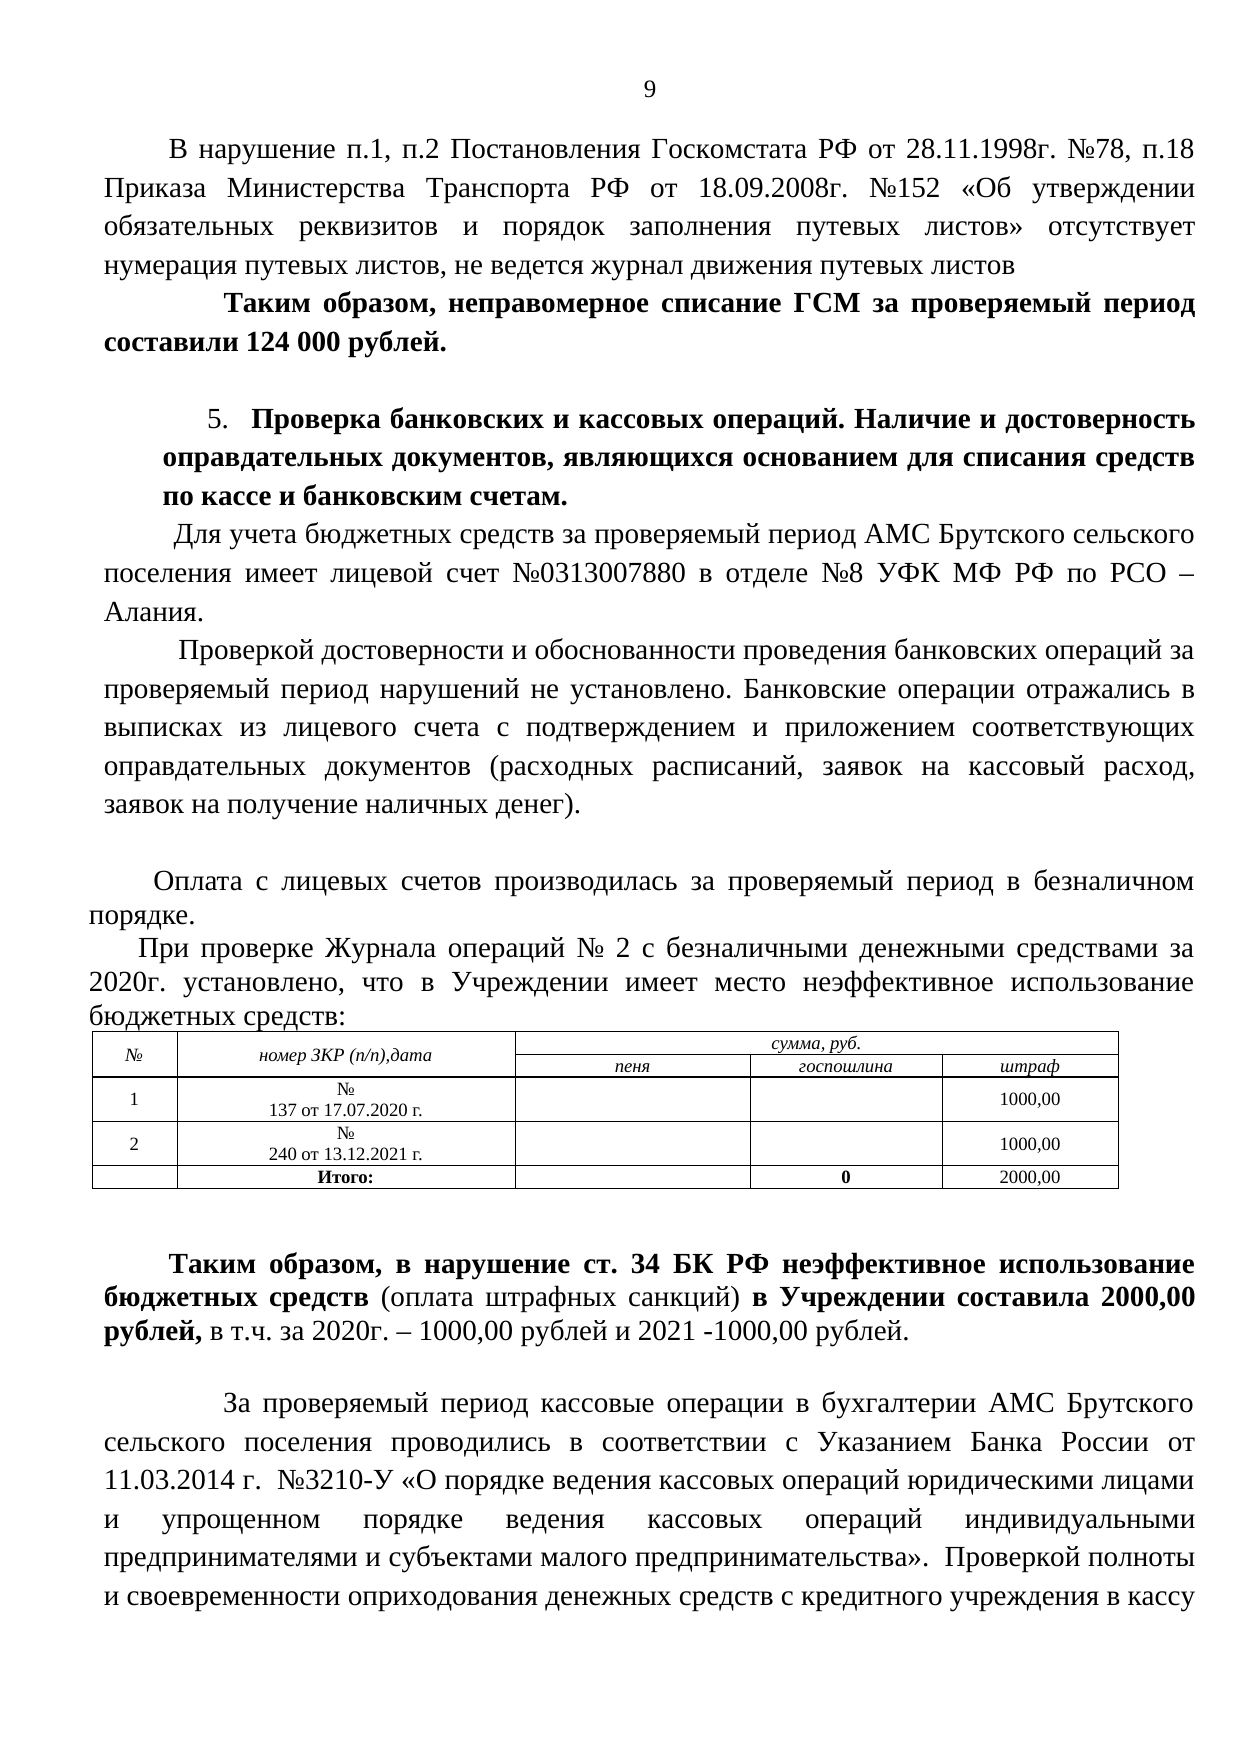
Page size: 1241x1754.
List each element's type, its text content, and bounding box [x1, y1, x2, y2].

text Проверкой достоверности и обоснованности проведения банковских операций за проверяемый период нарушений не установлено. Банковские операции отражались в выписках из лицевого счета с подтверждением и приложением соответствующих оправдательных документов (расходных расписаний, заявок на кассовый расход, заявок на получение наличных денег). [103, 632, 1196, 820]
table_header № [93, 1032, 177, 1076]
table_cell 2 [93, 1122, 177, 1165]
table_cell 1000,00 [943, 1122, 1118, 1165]
table_cell [751, 1122, 942, 1165]
text Таким образом, в нарушение ст. 34 БК РФ неэффективное использование бюджетных средств (оплата штрафных санкций) в Учреждении составила 2000,00 рублей, в т.ч. за 2020г. – 1000,00 рублей и 2021 -1000,00 рублей. [103, 1246, 1196, 1347]
table_header сумма, руб. [516, 1032, 1118, 1054]
table_header номер ЗКР (п/п),дата [178, 1032, 515, 1076]
table_cell № 137 от 17.07.2020 г. [178, 1078, 515, 1121]
table_cell 0 [751, 1166, 942, 1187]
table_cell № 240 от 13.12.2021 г. [178, 1122, 515, 1165]
table_cell Итого: [178, 1166, 515, 1187]
text В нарушение п.1, п.2 Постановления Госкомстата РФ от 28.11.1998г. №78, п.18 Приказа Министерства Транспорта РФ от 18.09.2008г. №152 «Об утверждении обязательных реквизитов и порядок заполнения путевых листов» отсутствует нумерация путевых листов, не ведется журнал движения путевых листов [103, 131, 1196, 280]
table_cell [516, 1122, 750, 1165]
table_cell 1000,00 [943, 1078, 1118, 1121]
table_cell штраф [943, 1055, 1118, 1076]
text При проверке Журнала операций № 2 с безналичными денежными средствами за 2020г. установлено, что в Учреждении имеет место неэффективное использование бюджетных средств: [89, 931, 1195, 1031]
table_cell [93, 1166, 177, 1187]
table_cell [516, 1078, 750, 1121]
table_cell [751, 1078, 942, 1121]
table_cell 1 [93, 1078, 177, 1121]
table_cell 2000,00 [943, 1166, 1118, 1187]
table_cell [516, 1166, 750, 1187]
text Оплата с лицевых счетов производилась за проверяемый период в безналичном порядке. [89, 863, 1196, 931]
table_cell пеня [516, 1055, 750, 1076]
text Для учета бюджетных средств за проверяемый период АМС Брутского сельского поселения имеет лицевой счет №0313007880 в отделе №8 УФК МФ РФ по РСО –Алания. [103, 517, 1196, 627]
list Проверка банковских и кассовых операций. Наличие и достоверность оправдательных документов, являющихся основанием для списания средств по кассе и банковским счетам. [162, 401, 1196, 512]
text Таким образом, неправомерное списание ГСМ за проверяемый период составили 124 000 рублей. [103, 285, 1196, 357]
table_cell госпошлина [751, 1055, 942, 1076]
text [103, 1385, 1196, 1611]
